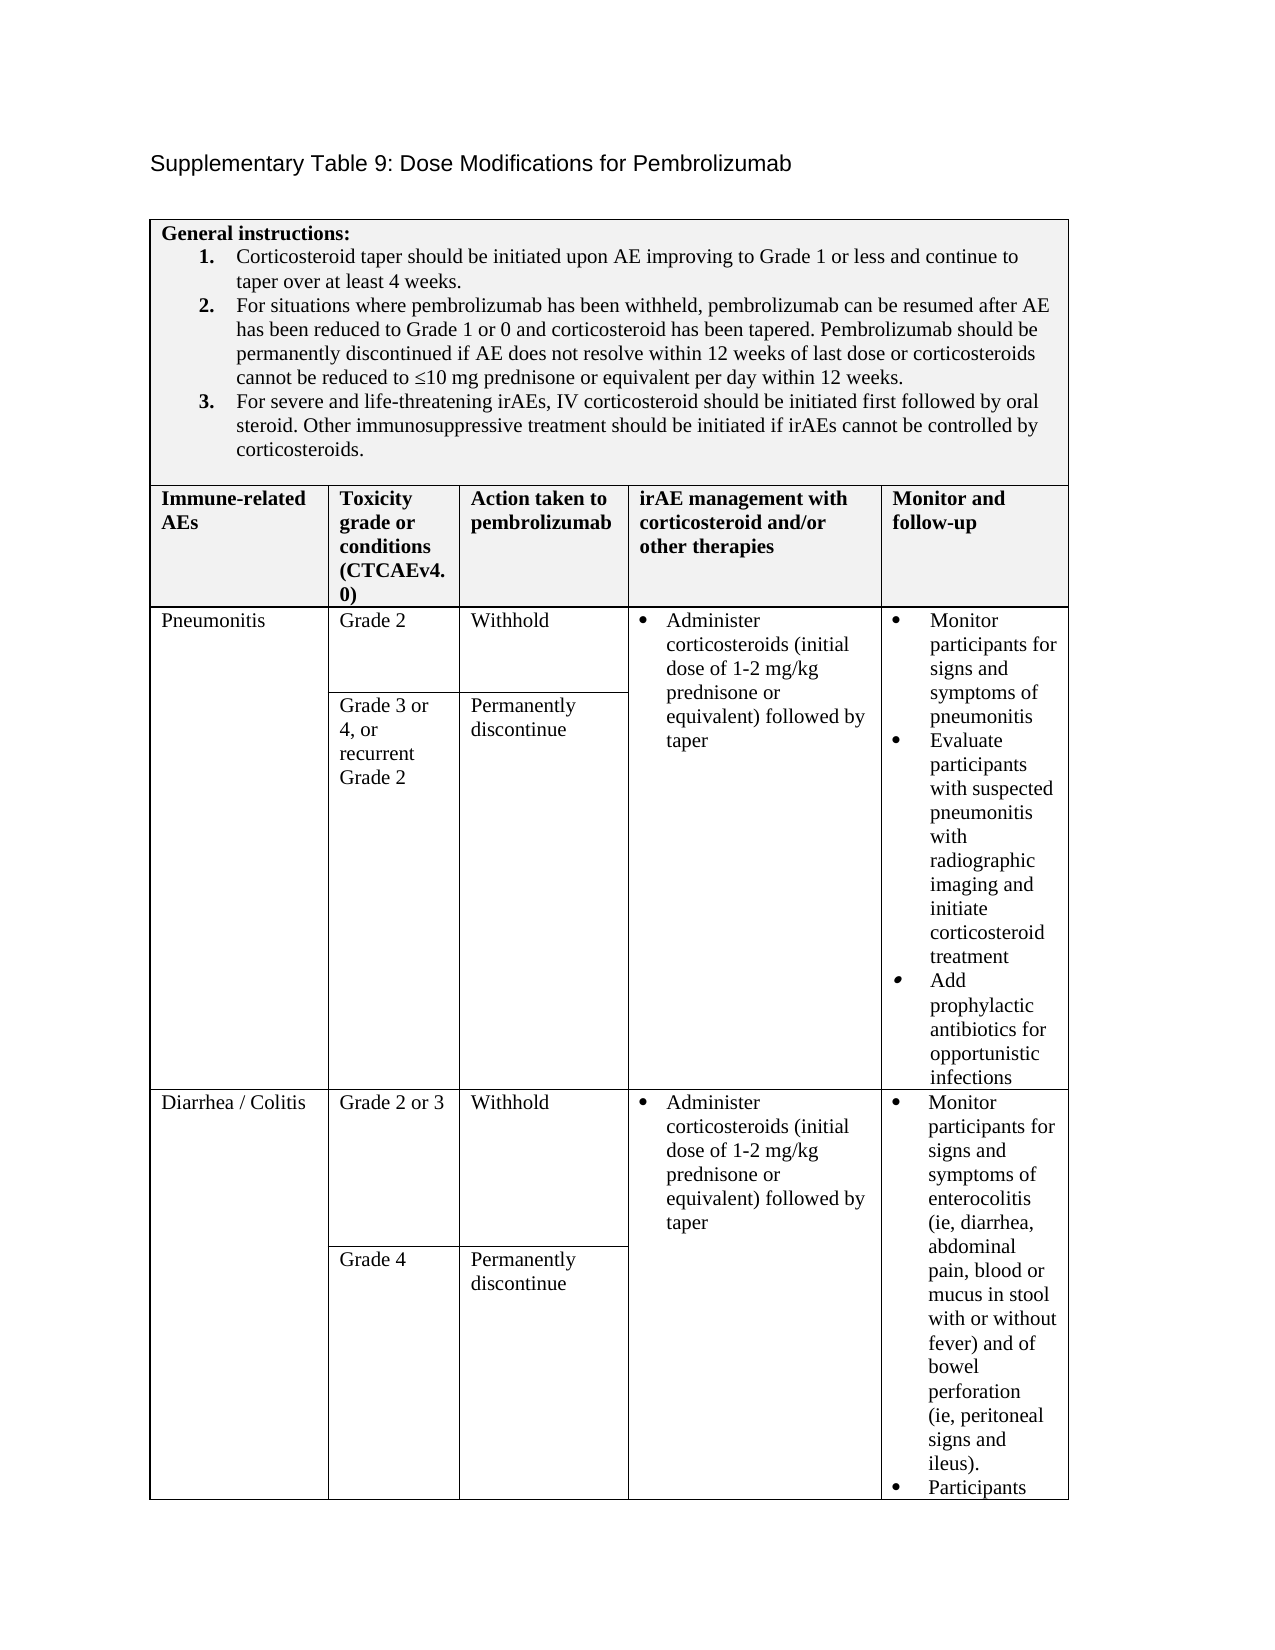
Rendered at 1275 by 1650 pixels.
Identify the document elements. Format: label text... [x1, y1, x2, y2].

table_cell Withhold [460, 608, 628, 692]
table_cell Monitor and follow-up [882, 486, 1068, 606]
table_cell Withhold [460, 1090, 628, 1246]
table_cell Action taken to pembrolizumab [460, 486, 628, 606]
table_cell irAE management with corticosteroid and/or other therapies [629, 486, 881, 606]
table_cell Monitor participants for signs and symptoms of enterocolitis (ie, diarrhea, abdominal pain, blood or mucus in stool with or without fever) and of bowel perforation (ie, peritoneal signs and ileus). Participants with ≥ Grade 2 diarrhea suspecting colitis should consider GI consultation and performing endoscopy to rule out colitis. Participants with diarrhea/colitis should be advised to drink liberal quantities of clear fluids. If sufficient oral fluid intake is not feasible, fluid and electrolytes should be substituted via IV infusion. [882, 1090, 1068, 1499]
table_cell Grade 2 or 3 [329, 1090, 459, 1246]
table_cell Grade 4 [329, 1247, 459, 1499]
table_cell Toxicity grade or conditions (CTCAEv4.0) [329, 486, 459, 606]
table_cell Administer corticosteroids (initial dose of 1-2 mg/kg prednisone or equivalent) followed by taper [629, 608, 881, 1089]
table_cell Monitor participants for signs and symptoms of pneumonitis Evaluate participants with suspected pneumonitis with radiographic imaging and initiate corticosteroid treatment Add prophylactic antibiotics for opportunistic infections [882, 608, 1068, 1089]
table_cell Grade 2 [329, 608, 459, 692]
table_cell Diarrhea / Colitis [151, 1090, 328, 1499]
table_header General instructions: Corticosteroid taper should be initiated upon AE improving to Grade 1 or less and continue to taper over at least 4 weeks. For situations where pembrolizumab has been withheld, pembrolizumab can be resumed after AE has been reduced to Grade 1 or 0 and corticosteroid has been tapered. Pembrolizumab should be permanently discontinued if AE does not resolve within 12 weeks of last dose or corticosteroids cannot be reduced to ≤10 mg prednisone or equivalent per day within 12 weeks. For severe and life-threatening irAEs, IV corticosteroid should be initiated first followed by oral steroid. Other immunosuppressive treatment should be initiated if irAEs cannot be controlled by corticosteroids. [151, 220, 1068, 485]
table_cell Permanently discontinue [460, 693, 628, 1089]
text Supplementary Table 9: Dose Modifications for Pembrolizumab [150, 150, 1125, 176]
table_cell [460, 1247, 628, 1499]
table_cell Administer corticosteroids (initial dose of 1-2 mg/kg prednisone or equivalent) followed by taper [629, 1090, 881, 1499]
table_cell Immune-related AEs [151, 486, 328, 606]
table_cell Grade 3 or 4, or recurrent Grade 2 [329, 693, 459, 1089]
table_cell Pneumonitis [151, 608, 328, 1089]
